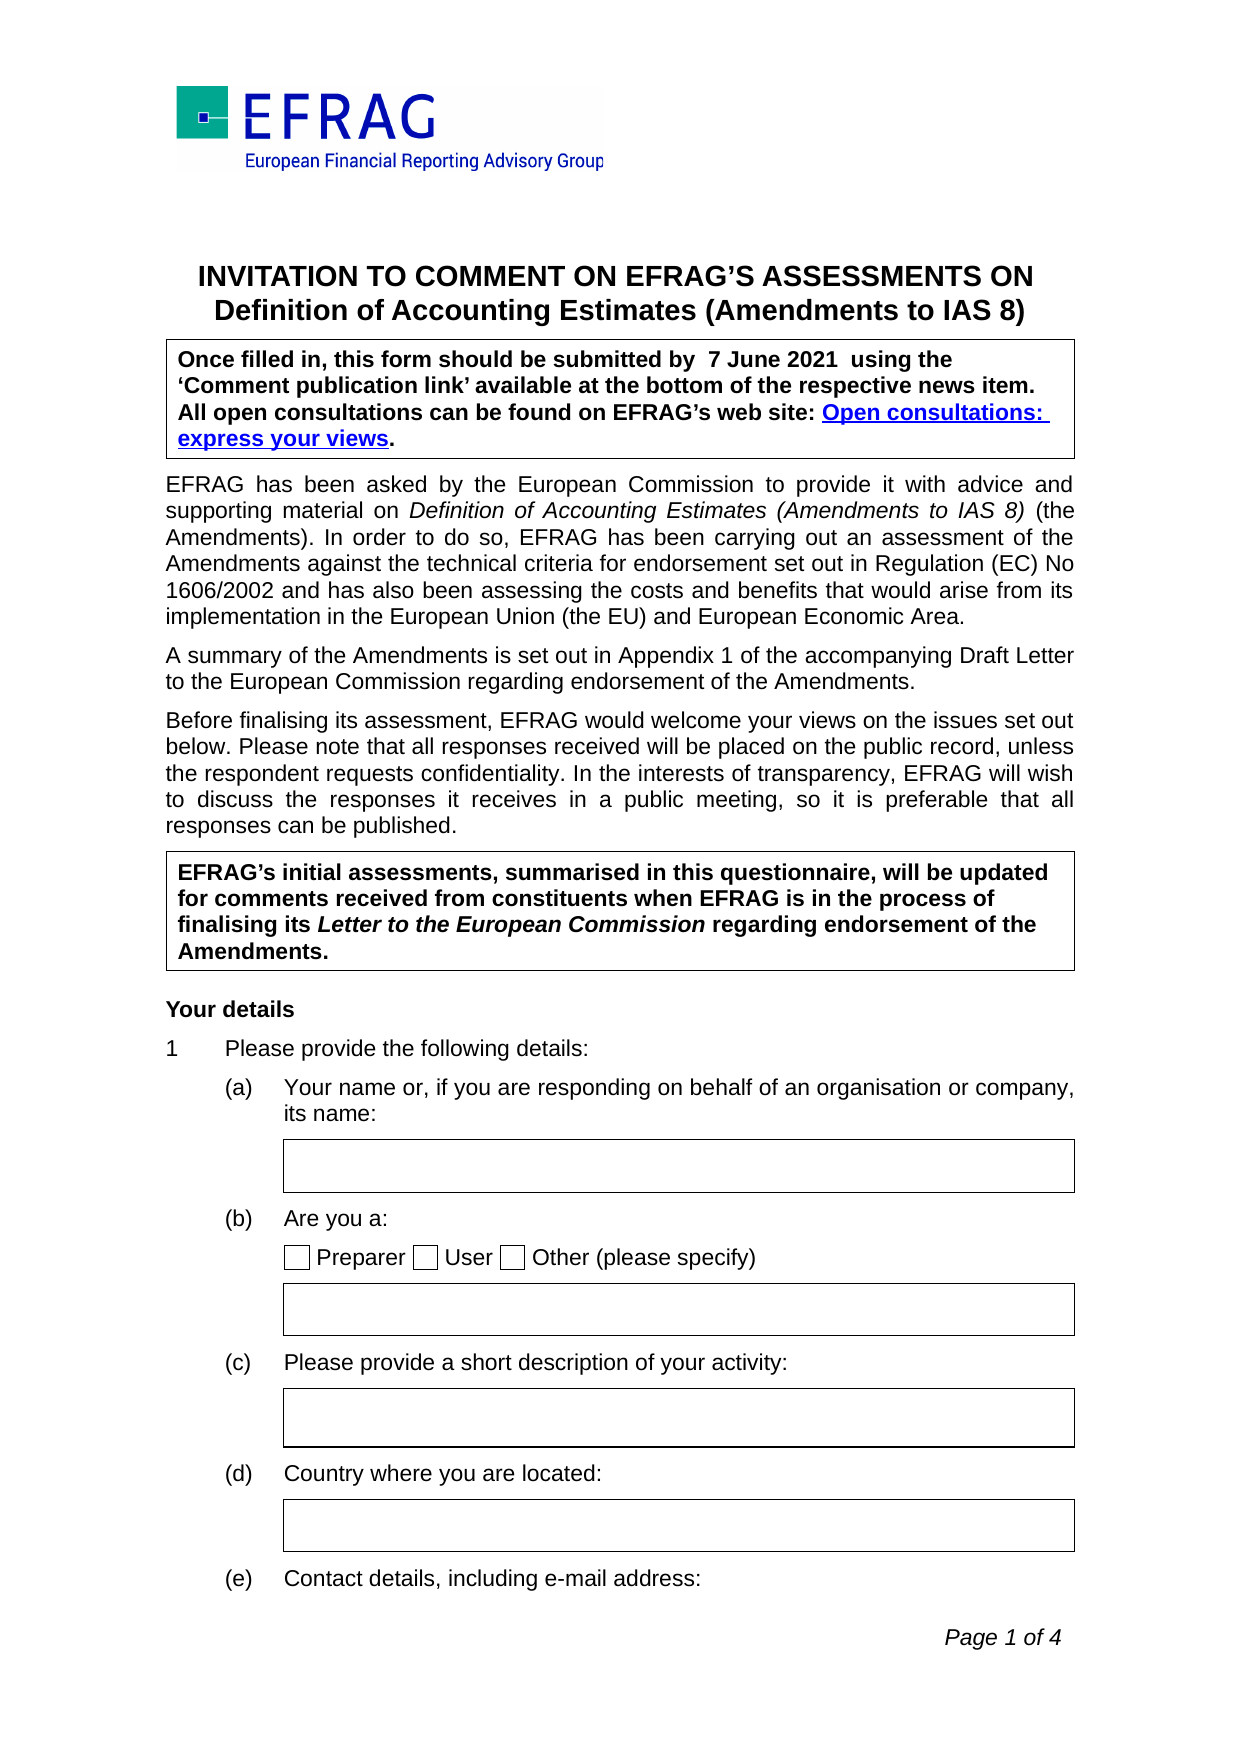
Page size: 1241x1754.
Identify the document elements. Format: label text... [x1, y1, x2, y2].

subtitle Your details [165, 996, 1075, 1023]
list Are you a: [224, 1205, 1075, 1231]
subtitle INVITATION TO COMMENT ON EFRAG’S ASSESSMENTS ON Definition of Accounting Estimates (Amendments to IAS 8) [165, 259, 1075, 326]
text Please provide the following details: [165, 1035, 1075, 1061]
table_header [284, 1500, 1074, 1551]
table_header Once filled in, this form should be submitted by 7 June 2021 using the ‘Comment publication link’ available at the bottom of the respective news item. All open consultations can be found on EFRAG’s web site: Open consultations: express your views. [167, 340, 1074, 458]
table_header EFRAG’s initial assessments, summarised in this questionnaire, will be updated for comments received from constituents when EFRAG is in the process of finalising its Letter to the European Commission regarding endorsement of the Amendments. [167, 852, 1074, 970]
list Your name or, if you are responding on behalf of an organisation or company, its name: [224, 1074, 1075, 1127]
list Contact details, including e-mail address: [224, 1565, 1075, 1591]
list Country where you are located: [224, 1460, 1075, 1486]
picture [176, 86, 604, 171]
text Before finalising its assessment, EFRAG would welcome your views on the issues set out below. Please note that all responses received will be placed on the public record, unless the respondent requests confidentiality. In the interests of transparency, EFRAG will wish to discuss the responses it receives in a public meeting, so it is preferable that all responses can be published. [165, 707, 1075, 839]
text EFRAG has been asked by the European Commission to provide it with advice and supporting material on Definition of Accounting Estimates (Amendments to IAS 8) (the Amendments). In order to do so, EFRAG has been carrying out an assessment of the Amendments against the technical criteria for endorsement set out in Regulation (EC) No 1606/2002 and has also been assessing the costs and benefits that would arise from its implementation in the European Union (the EU) and European Economic Area. [165, 471, 1075, 629]
text Preparer User Other (please specify) [283, 1244, 1075, 1270]
text A summary of the Amendments is set out in Appendix 1 of the accompanying Draft Letter to the European Commission regarding endorsement of the Amendments. [165, 642, 1075, 694]
table_header [284, 1284, 1074, 1335]
table_header [284, 1140, 1074, 1192]
table_header [284, 1389, 1074, 1446]
list Please provide a short description of your activity: [224, 1349, 1075, 1375]
